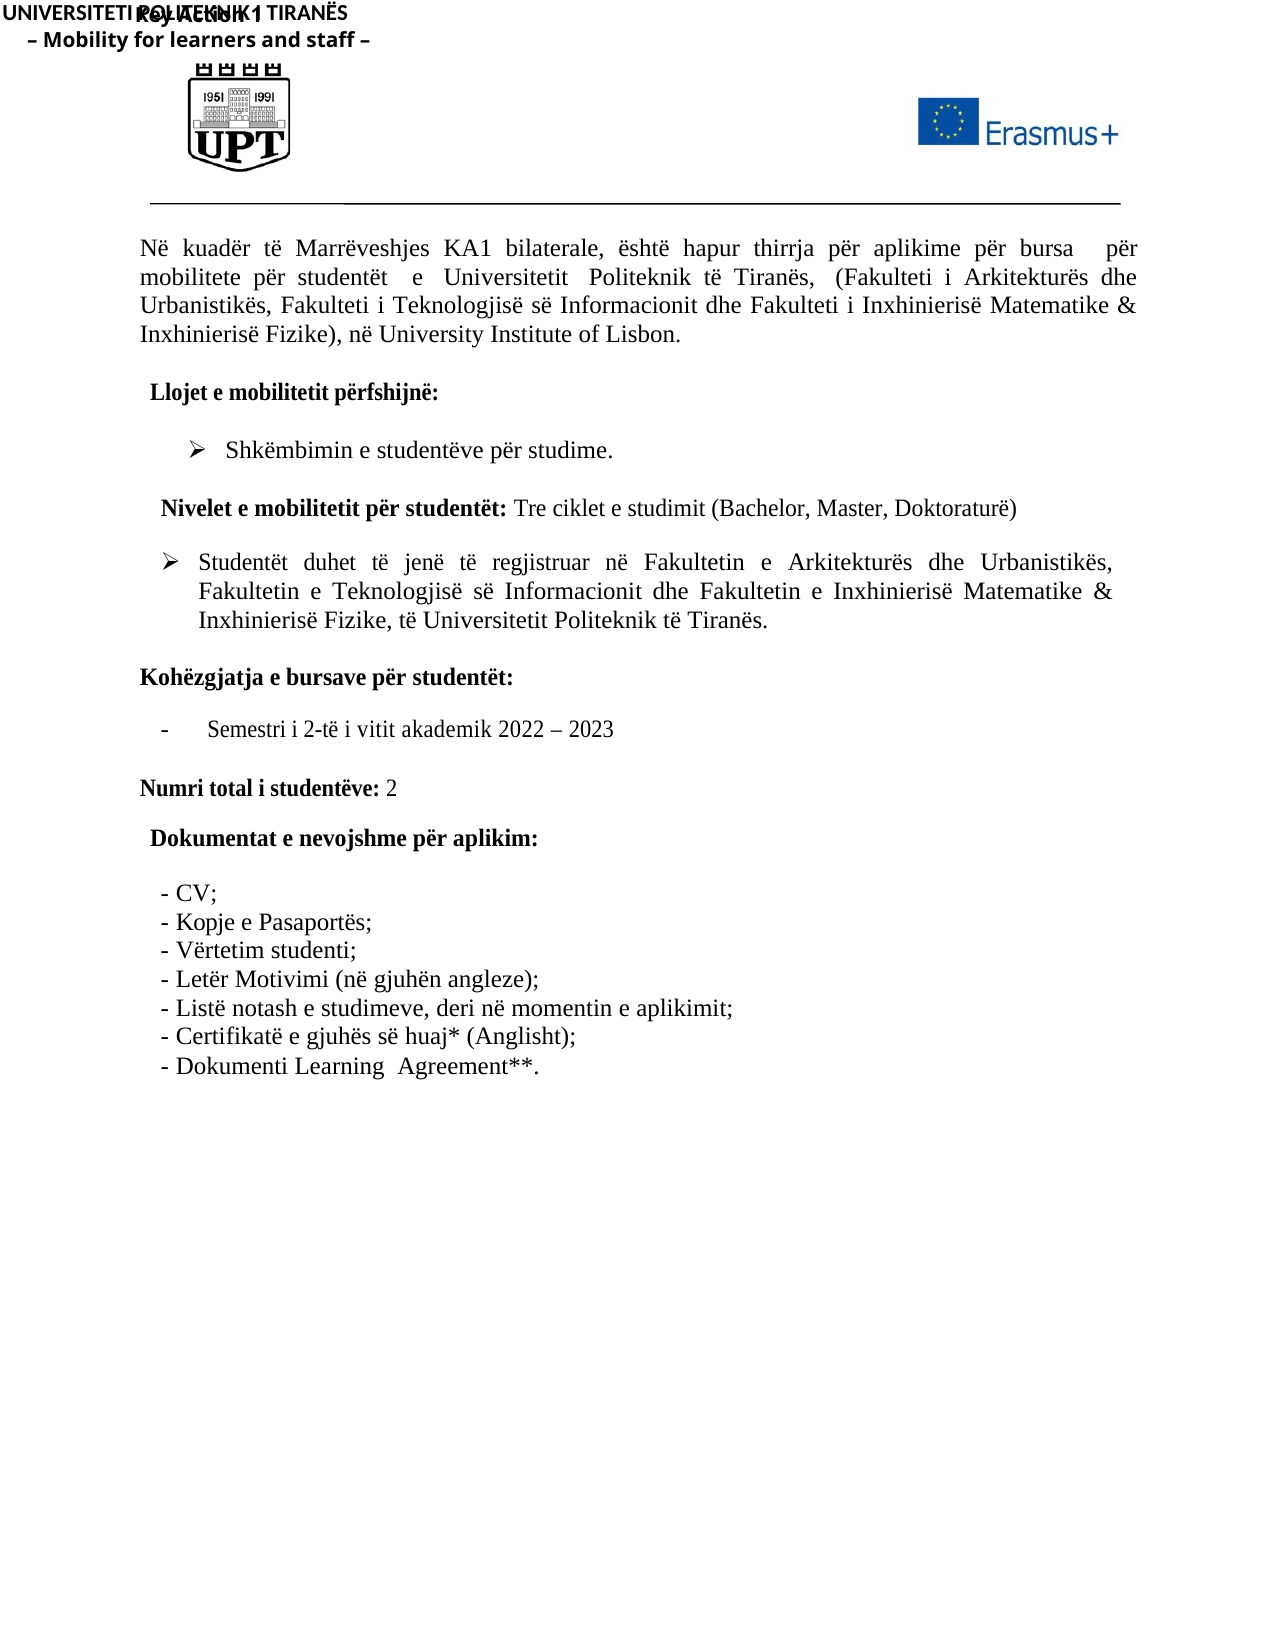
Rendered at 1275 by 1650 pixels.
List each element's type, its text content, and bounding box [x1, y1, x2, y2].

list Shkëmbimin e studentëve për studime. [187, 435, 1137, 464]
list CV; [160, 878, 1137, 907]
picture [906, 95, 1124, 146]
list Certifikatë e gjuhës së huaj* (Anglisht); [160, 1022, 1137, 1051]
text Kohëzgjatja e bursave për studentët: [139, 662, 1137, 691]
picture [187, 63, 291, 172]
list Semestri i 2-të i vitit akademik 2022 – 2023 [160, 714, 1137, 743]
list Dokumenti Learning Agreement**. [160, 1051, 1137, 1080]
text Llojet e mobilitetit përfshijnë: [150, 377, 1137, 405]
list Vërtetim studenti; [160, 936, 1137, 964]
text Në kuadër të Marrëveshjes KA1 bilaterale, është hapur thirrja për aplikime për bursa për mobilitete për studentët e Universitetit Politeknik të Tiranës, (Fakulteti i Arkitekturës dhe Urbanistikës, Fakulteti i Teknologjisë së Informacionit dhe Fakulteti i Inxhinierisë Matematike & Inxhinierisë Fizike), në University Institute of Lisbon. [139, 233, 1137, 348]
text Numri total i studentëve: 2 [139, 773, 1137, 802]
text Nivelet e mobilitetit për studentët: Tre ciklet e studimit (Bachelor, Master, Doktoraturë) [161, 493, 1137, 522]
list Studentët duhet të jenë të regjistruar në Fakultetin e Arkitekturës dhe Urbanistikës, Fakultetin e Teknologjisë së Informacionit dhe Fakultetin e Inxhinierisë Matematike & Inxhinierisë Fizike, të Universitetit Politeknik të Tiranës. [161, 547, 1113, 633]
text Dokumentat e nevojshme për aplikim: [150, 823, 1137, 852]
list Listë notash e studimeve, deri në momentin e aplikimit; [160, 993, 1137, 1022]
list Letër Motivimi (në gjuhën angleze); [160, 964, 1137, 993]
list Kopje e Pasaportës; [160, 907, 1137, 936]
